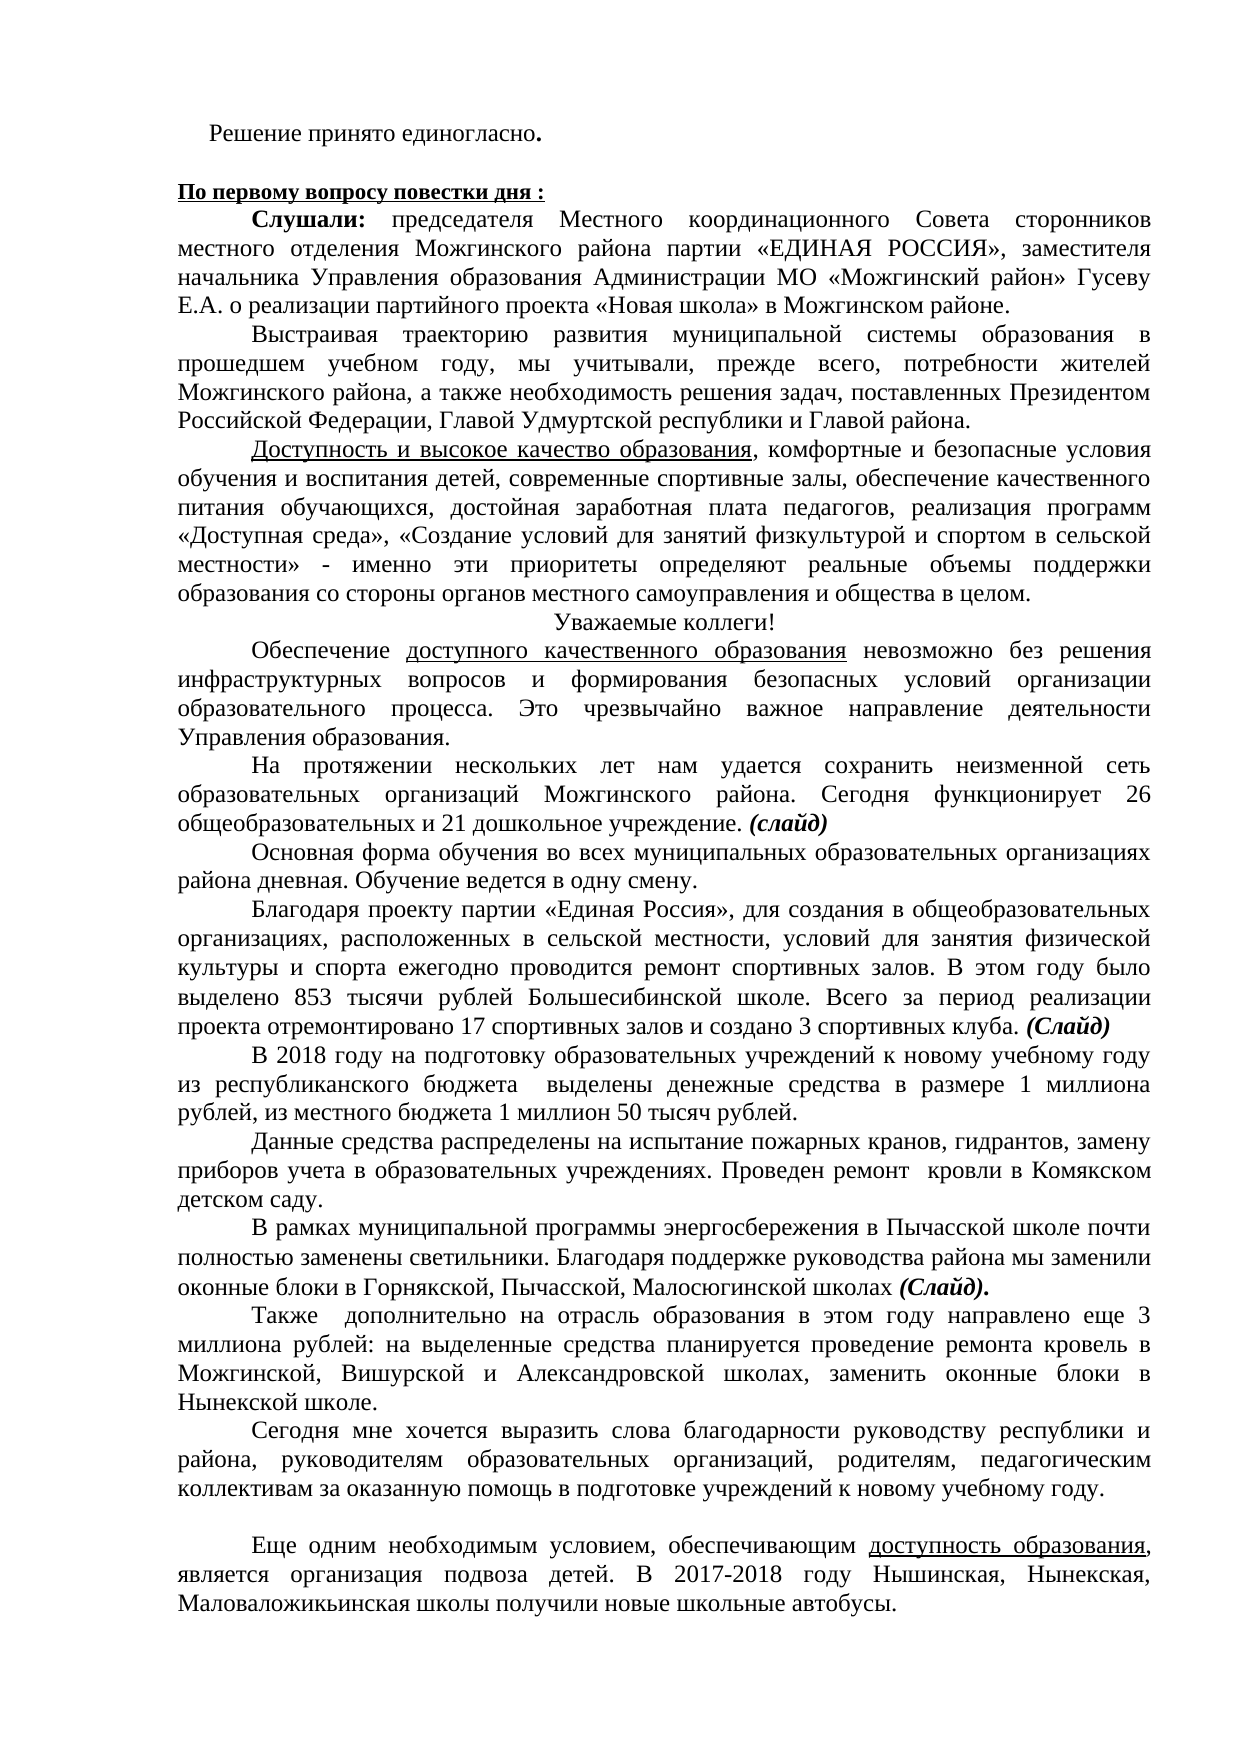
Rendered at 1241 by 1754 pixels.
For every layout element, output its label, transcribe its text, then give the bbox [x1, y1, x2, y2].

text Выстраивая траекторию развития муниципальной системы образования в прошедшем учебном году, мы учитывали, прежде всего, потребности жителей Можгинского района, а также необходимость решения задач, поставленных Президентом Российской Федерации, Главой Удмуртской республики и Главой района. [177, 319, 1152, 434]
text Доступность и высокое качество образования, комфортные и безопасные условия обучения и воспитания детей, современные спортивные залы, обеспечение качественного питания обучающихся, достойная заработная плата педагогов, реализация программ «Доступная среда», «Создание условий для занятий физкультурой и спортом в сельской местности» - именно эти приоритеты определяют реальные объемы поддержки образования со стороны органов местного самоуправления и общества в целом. [177, 434, 1152, 607]
text Благодаря проекту партии «Единая Россия», для создания в общеобразовательных организациях, расположенных в сельской местности, условий для занятия физической культуры и спорта ежегодно проводится ремонт спортивных залов. В этом году было выделено 853 тысячи рублей Большесибинской школе. Всего за период реализации проекта отремонтировано 17 спортивных залов и создано 3 спортивных клуба. (Слайд) [177, 894, 1152, 1040]
text Также дополнительно на отрасль образования в этом году направлено еще 3 миллиона рублей: на выделенные средства планируется проведение ремонта кровель в Можгинской, Вишурской и Александровской школах, заменить оконные блоки в Нынекской школе. [177, 1300, 1152, 1415]
text Данные средства распределены на испытание пожарных кранов, гидрантов, замену приборов учета в образовательных учреждениях. Проведен ремонт кровли в Комякском детском саду. [177, 1126, 1152, 1212]
text Еще одним необходимым условием, обеспечивающим доступность образования, является организация подвоза детей. В 2017-2018 году Нышинская, Нынекская, Маловаложикьинская школы получили новые школьные автобусы. [177, 1530, 1152, 1617]
text Основная форма обучения во всех муниципальных образовательных организациях района дневная. Обучение ведется в одну смену. [177, 837, 1152, 894]
text На протяжении нескольких лет нам удается сохранить неизменной сеть образовательных организаций Можгинского района. Сегодня функционирует 26 общеобразовательных и 21 дошкольное учреждение. (слайд) [177, 751, 1152, 837]
text Обеспечение доступного качественного образования невозможно без решения инфраструктурных вопросов и формирования безопасных условий организации образовательного процесса. Это чрезвычайно важное направление деятельности Управления образования. [177, 636, 1152, 751]
text По первому вопросу повестки дня : [177, 178, 1152, 204]
text Слушали: председателя Местного координационного Совета сторонников местного отделения Можгинского района партии «ЕДИНАЯ РОССИЯ», заместителя начальника Управления образования Администрации МО «Можгинский район» Гусеву Е.А. о реализации партийного проекта «Новая школа» в Можгинском районе. [177, 204, 1152, 319]
text Решение принято единогласно. [177, 118, 1115, 147]
text Уважаемые коллеги! [177, 607, 1152, 636]
text Сегодня мне хочется выразить слова благодарности руководству республики и района, руководителям образовательных организаций, родителям, педагогическим коллективам за оказанную помощь в подготовке учреждений к новому учебному году. [177, 1415, 1152, 1502]
text В 2018 году на подготовку образовательных учреждений к новому учебному году из республиканского бюджета выделены денежные средства в размере 1 миллиона рублей, из местного бюджета 1 миллион 50 тысяч рублей. [177, 1040, 1152, 1126]
text В рамках муниципальной программы энергосбережения в Пычасской школе почти полностью заменены светильники. Благодаря поддержке руководства района мы заменили оконные блоки в Горнякской, Пычасской, Малосюгинской школах (Слайд). [177, 1212, 1152, 1300]
